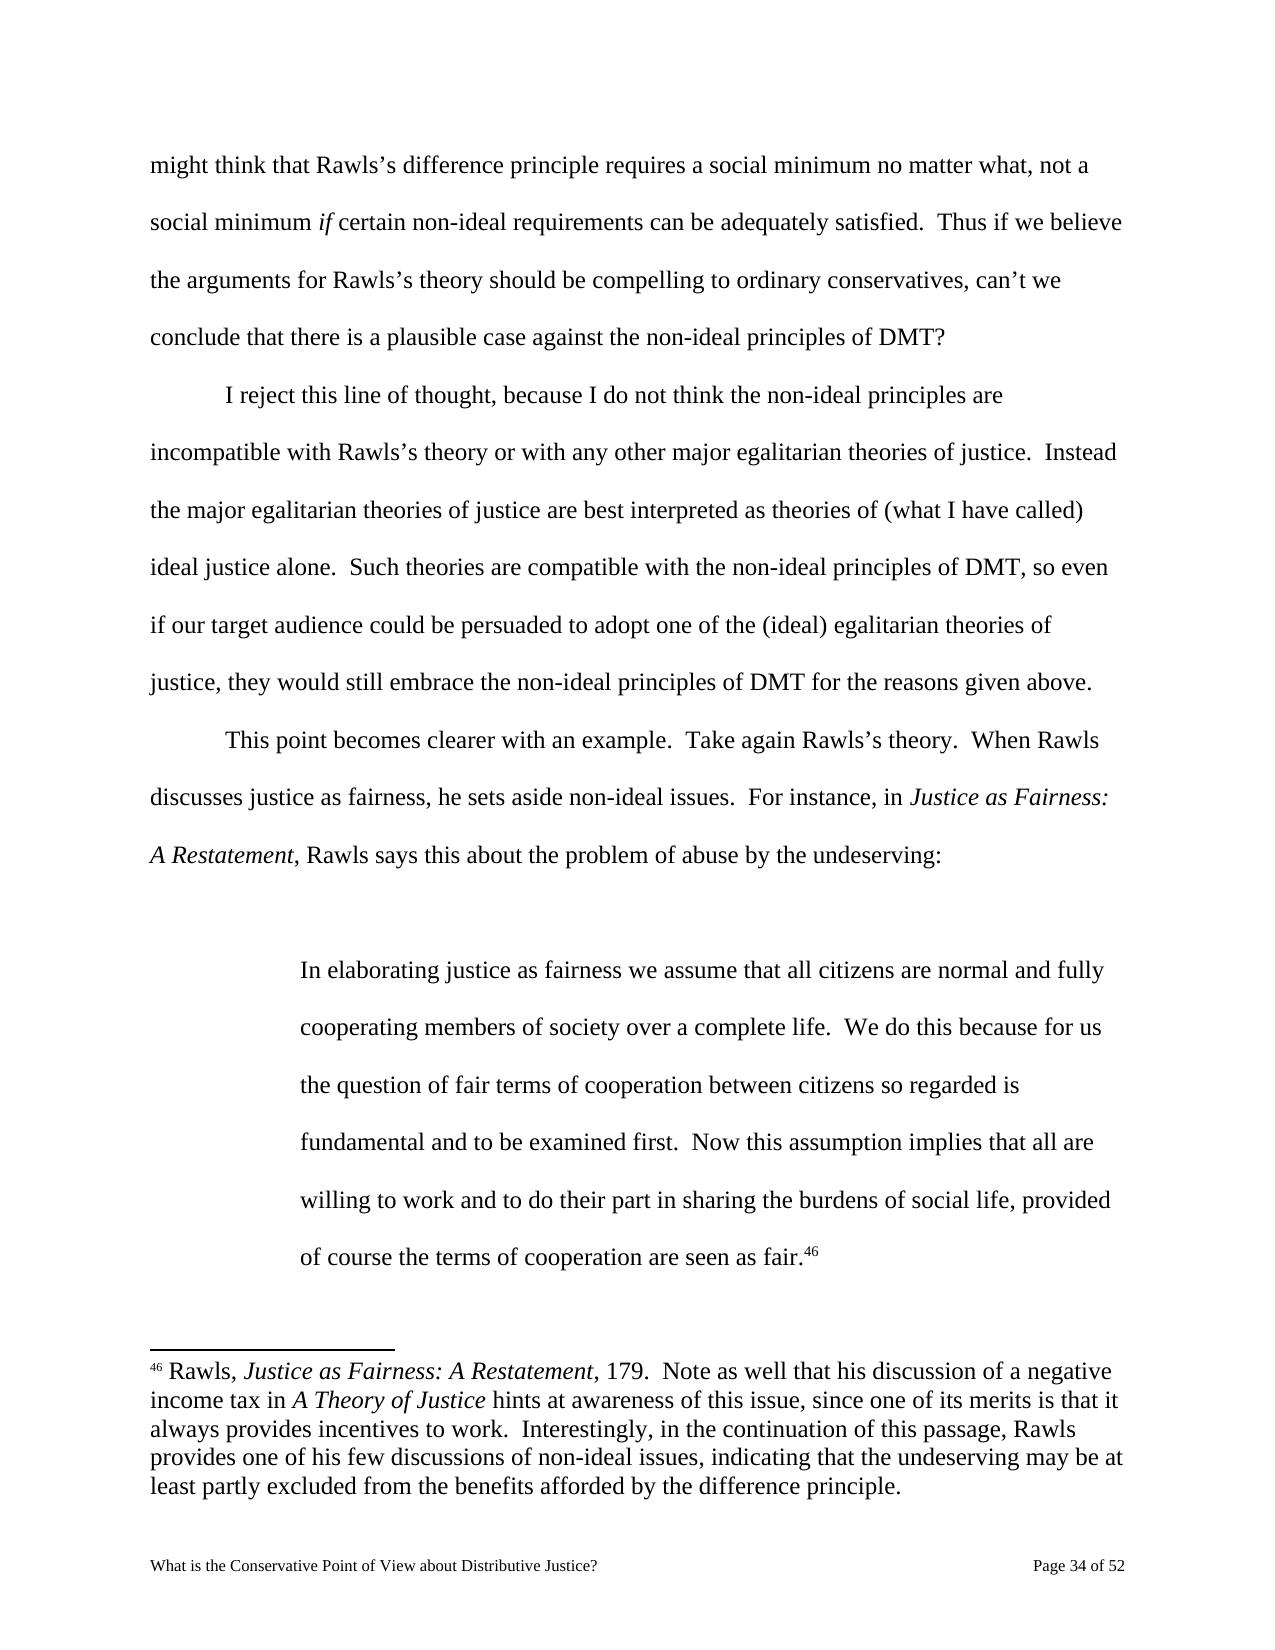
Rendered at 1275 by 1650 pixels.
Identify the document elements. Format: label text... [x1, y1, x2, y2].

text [150, 150, 1125, 351]
text This point becomes clearer with an example. Take again Rawls’s theory. When Rawls discusses justice as fairness, he sets aside non-ideal issues. For instance, in Justice as Fairness: A Restatement, Rawls says this about the problem of abuse by the undeserving: [150, 725, 1125, 869]
text I reject this line of thought, because I do not think the non-ideal principles are incompatible with Rawls’s theory or with any other major egalitarian theories of justice. Instead the major egalitarian theories of justice are best interpreted as theories of (what I have called) ideal justice alone. Such theories are compatible with the non-ideal principles of DMT, so even if our target audience could be persuaded to adopt one of the (ideal) egalitarian theories of justice, they would still embrace the non-ideal principles of DMT for the reasons given above. [150, 380, 1125, 696]
text In elaborating justice as fairness we assume that all citizens are normal and fully cooperating members of society over a complete life. We do this because for us the question of fair terms of cooperation between citizens so regarded is fundamental and to be examined first. Now this assumption implies that all are willing to work and to do their part in sharing the burdens of social life, provided of course the terms of cooperation are seen as fair. [300, 955, 1125, 1271]
